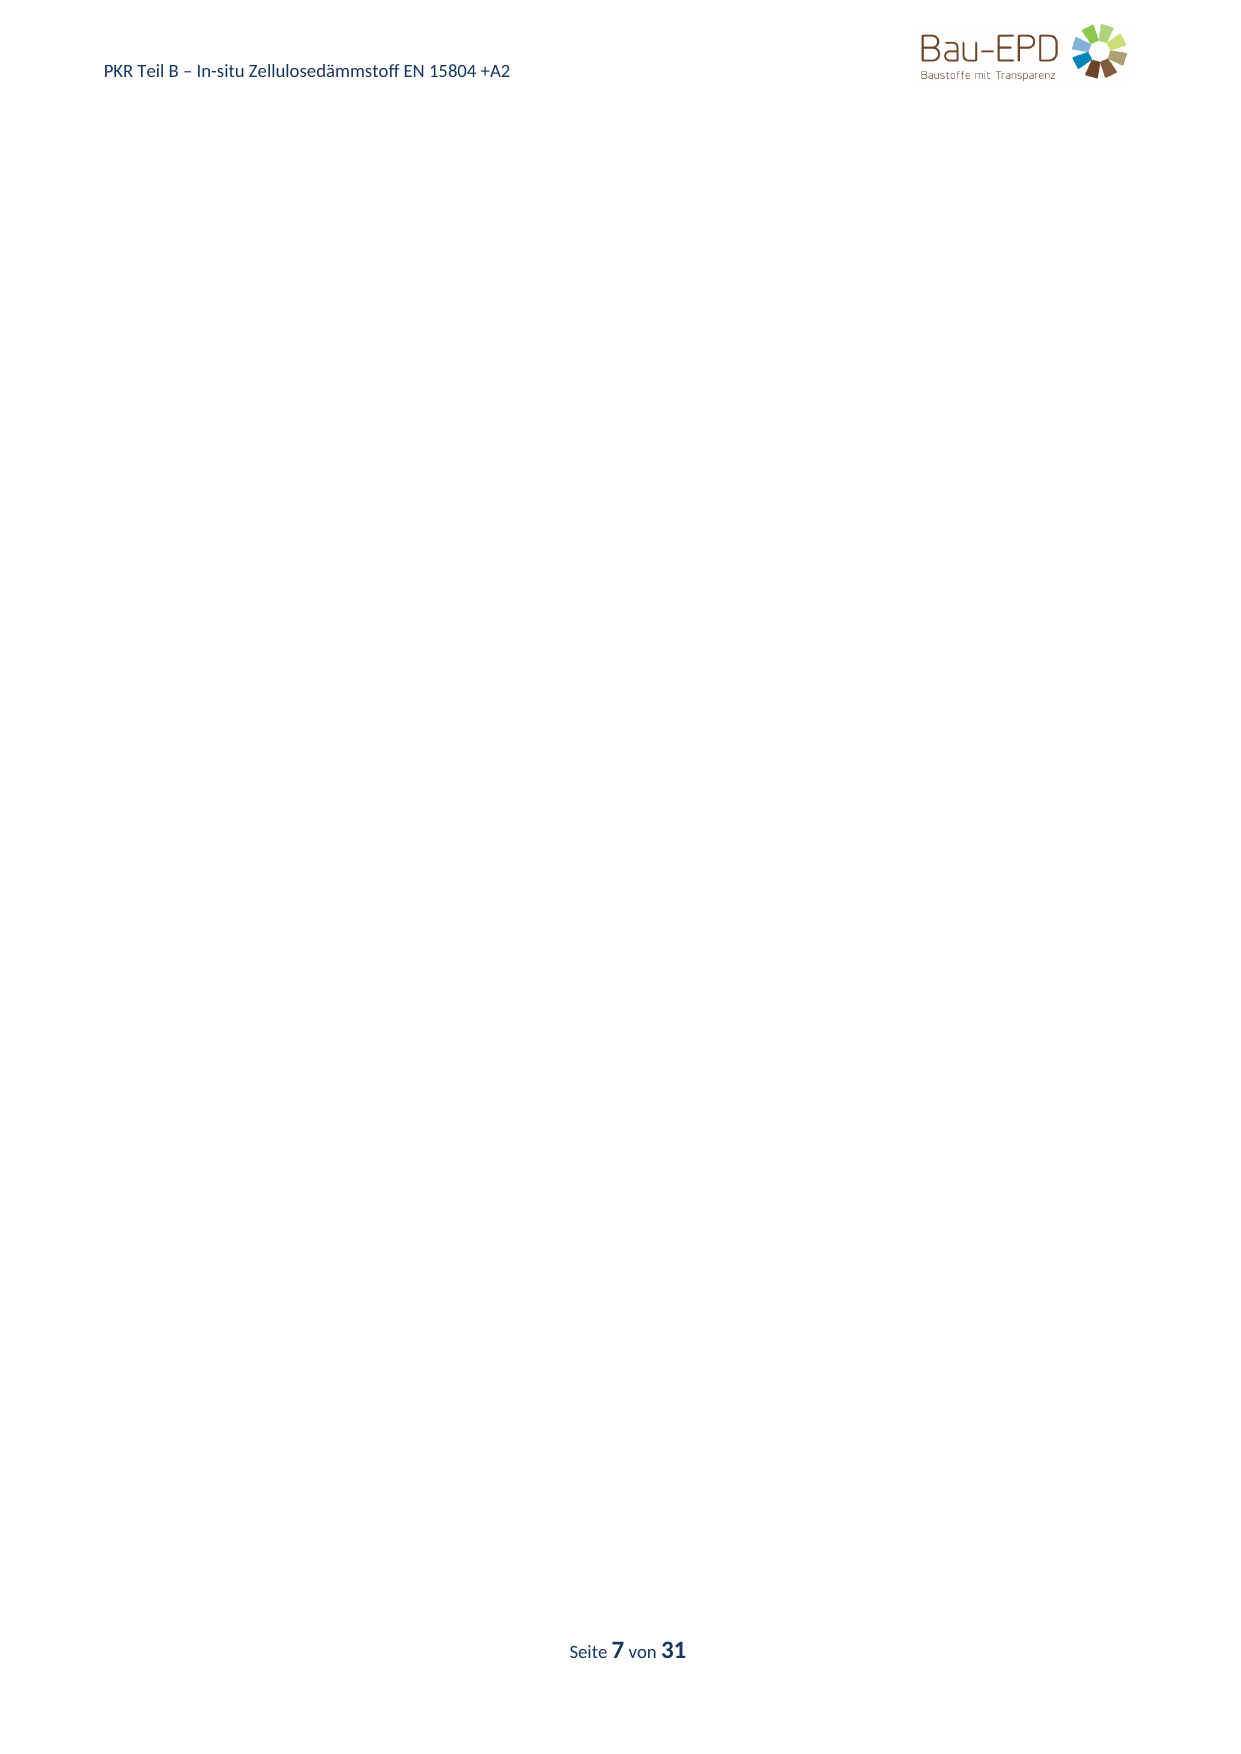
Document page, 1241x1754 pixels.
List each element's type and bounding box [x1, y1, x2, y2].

picture [913, 22, 1130, 82]
